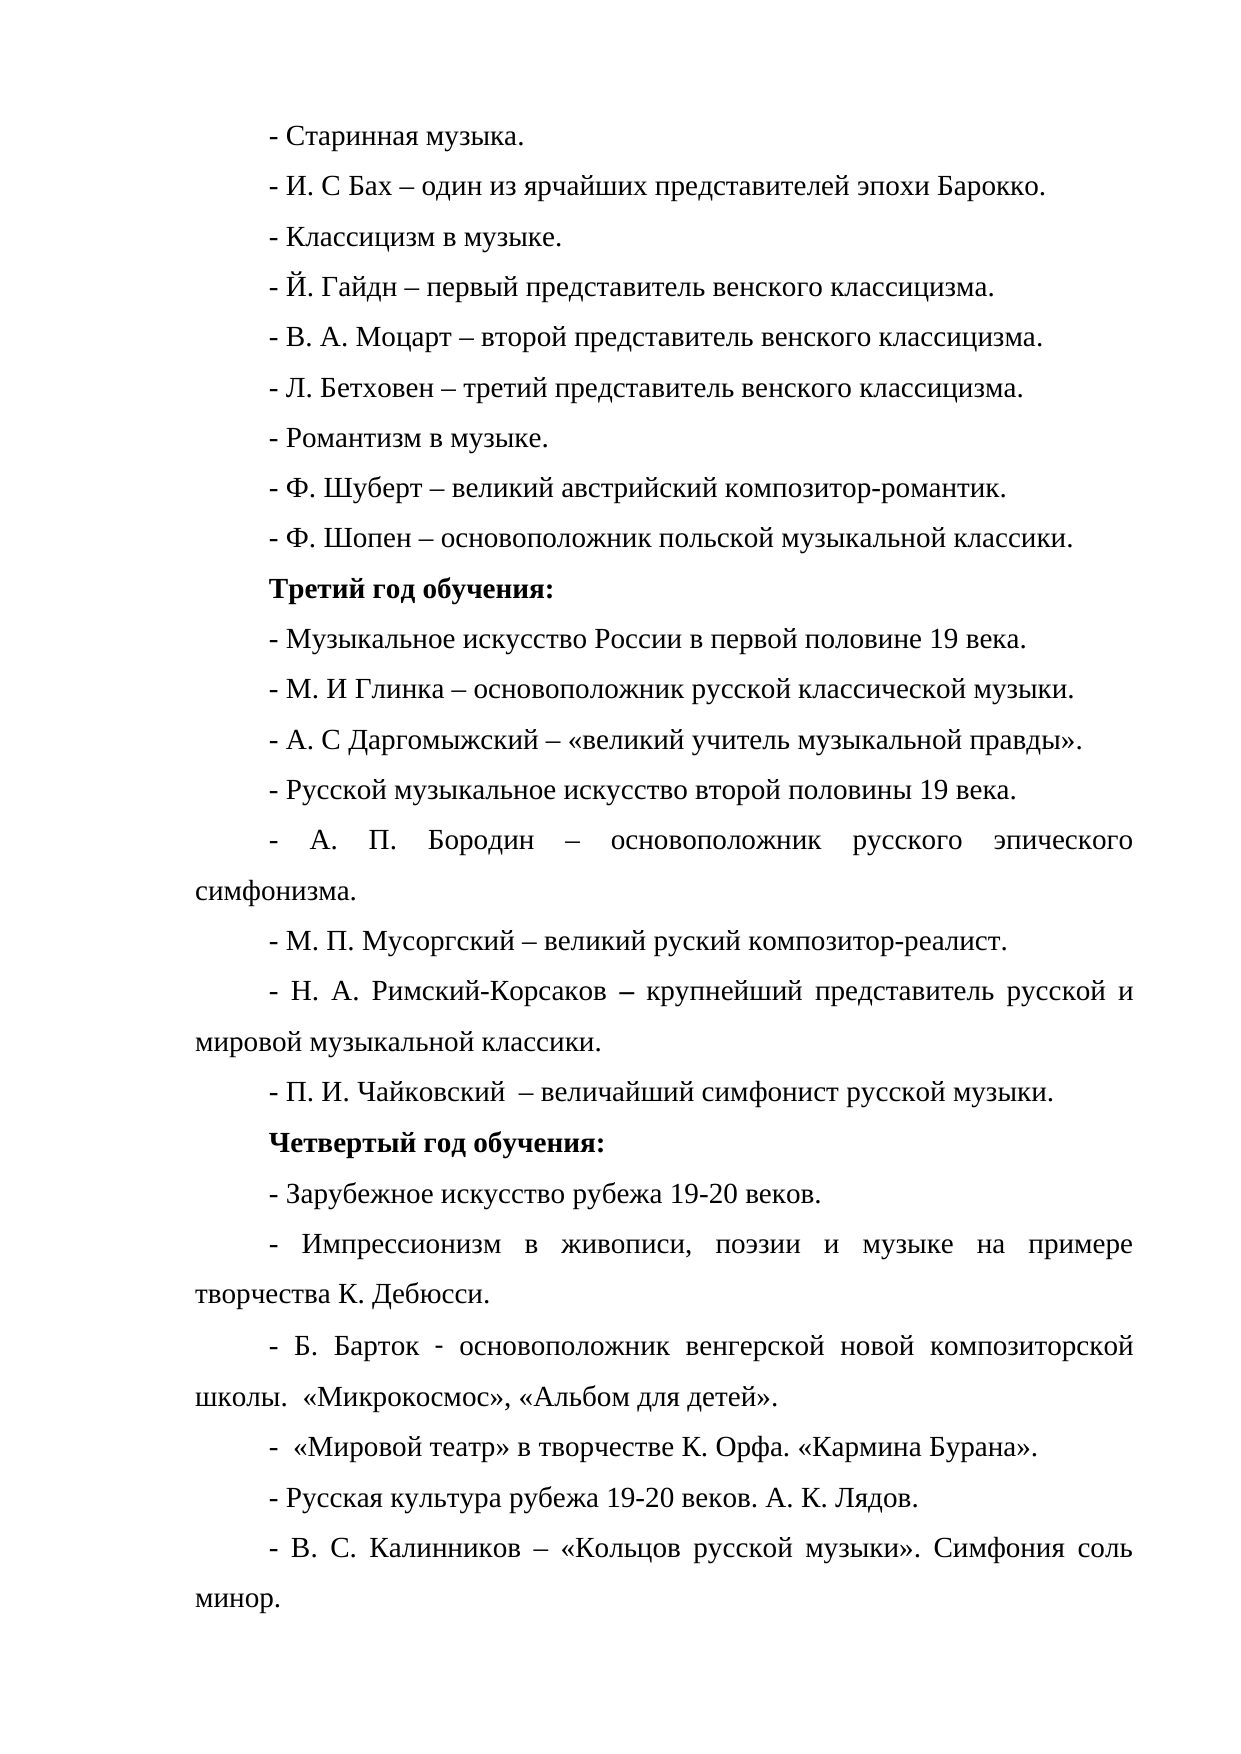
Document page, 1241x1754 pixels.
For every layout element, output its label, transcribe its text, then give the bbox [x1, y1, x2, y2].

text - М. П. Мусоргский – великий руский композитор-реалист. [195, 923, 1134, 957]
text - Ф. Шопен – основоположник польской музыкальной классики. [195, 521, 1134, 554]
text - А. П. Бородин – основоположник русского эпического симфонизма. [195, 822, 1134, 906]
text - Б. Барток - основоположник венгерской новой композиторской школы. «Микрокосмос», «Альбом для детей». [195, 1327, 1134, 1413]
text - М. И Глинка – основоположник русской классической музыки. [195, 672, 1134, 705]
text - «Мировой театр» в творчестве К. Орфа. «Кармина Бурана». [195, 1429, 1134, 1463]
text - И. С Бах – один из ярчайших представителей эпохи Барокко. [195, 168, 1134, 202]
text - Ф. Шуберт – великий австрийский композитор-романтик. [195, 470, 1134, 504]
text Четвертый год обучения: [195, 1125, 1134, 1159]
text - Классицизм в музыке. [195, 219, 1134, 252]
text - В. А. Моцарт – второй представитель венского классицизма. [195, 319, 1134, 353]
text - Русская культура рубежа 19-20 веков. А. К. Лядов. [195, 1480, 1134, 1513]
text - Зарубежное искусство рубежа 19-20 веков. [195, 1176, 1134, 1209]
text - Музыкальное искусство России в первой половине 19 века. [195, 621, 1134, 655]
text - Романтизм в музыке. [195, 420, 1134, 453]
text - Русской музыкальное искусство второй половины 19 века. [195, 772, 1134, 806]
text - Старинная музыка. [195, 118, 1134, 152]
text - В. С. Калинников – «Кольцов русской музыки». Симфония соль минор. [195, 1530, 1134, 1614]
text Третий год обучения: [195, 571, 1134, 604]
text - П. И. Чайковский – величайший симфонист русской музыки. [195, 1074, 1134, 1108]
text - Л. Бетховен – третий представитель венского классицизма. [195, 370, 1134, 403]
text - Импрессионизм в живописи, поэзии и музыке на примере творчества К. Дебюсси. [195, 1226, 1134, 1310]
text - А. С Даргомыжский – «великий учитель музыкальной правды». [195, 722, 1134, 755]
text - Й. Гайдн – первый представитель венского классицизма. [195, 269, 1134, 303]
text - Н. А. Римский-Корсаков – крупнейший представитель русской и мировой музыкальной классики. [195, 973, 1134, 1057]
